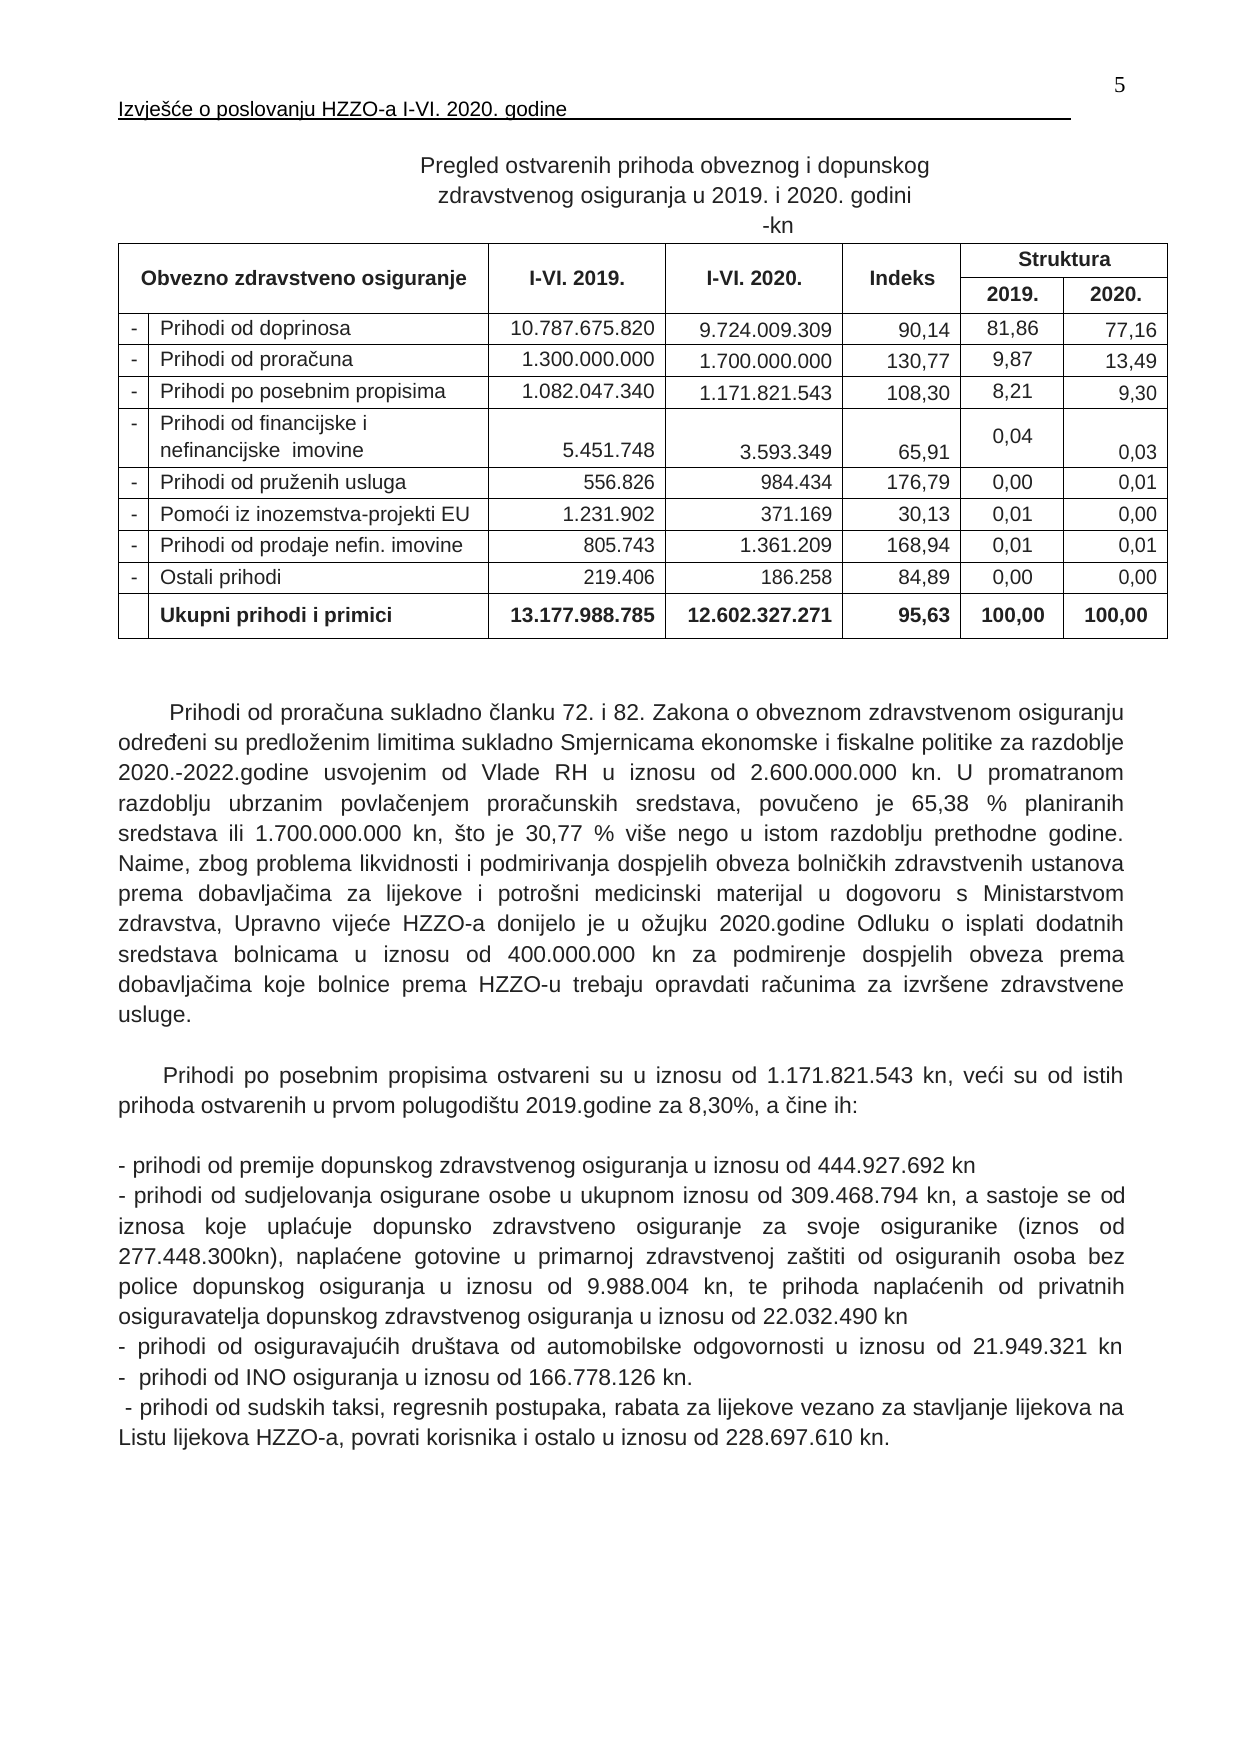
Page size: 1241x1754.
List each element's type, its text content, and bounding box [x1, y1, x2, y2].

table_cell Prihodi po posebnim propisima [149, 377, 488, 407]
table_cell 5.451.748 [489, 409, 665, 467]
table_cell 1.082.047.340 [489, 377, 665, 407]
text -kn [462, 213, 1094, 239]
text 5 [89, 71, 1125, 97]
text Prihodi od proračuna sukladno članku 72. i 82. Zakona o obveznom zdravstvenom osiguranju određeni su predloženim limitima sukladno Smjernicama ekonomske i fiskalne politike za razdoblje 2020.-2022.godine usvojenim od Vlade RH u iznosu od 2.600.000.000 kn. U promatranom razdoblju ubrzanim povlačenjem proračunskih sredstava, povučeno je 65,38 % planiranih sredstava ili 1.700.000.000 kn, što je 30,77 % više nego u istom razdoblju prethodne godine. Naime, zbog problema likvidnosti i podmirivanja dospjelih obveza bolničkih zdravstvenih ustanova prema dobavljačima za lijekove i potrošni medicinski materijal u dogovoru s Ministarstvom zdravstva, Upravno vijeće HZZO-a donijelo je u ožujku 2020.godine Odluku o isplati dodatnih sredstava bolnicama u iznosu od 400.000.000 kn za podmirenje dospjelih obveza prema dobavljačima koje bolnice prema HZZO-u trebaju opravdati računima za izvršene zdravstvene usluge. [118, 699, 1125, 1027]
table_cell 30,13 [843, 499, 960, 530]
table_cell Pomoći iz inozemstva-projekti EU [149, 499, 488, 530]
table_cell 176,79 [843, 468, 960, 498]
list prihodi od INO osiguranja u iznosu od 166.778.126 kn. [118, 1364, 1180, 1390]
table_cell 0,04 [961, 409, 1063, 467]
table_cell 12.602.327.271 [666, 594, 842, 638]
table_cell 90,14 [843, 314, 960, 344]
table_cell 1.361.209 [666, 531, 842, 562]
table_cell 81,86 [961, 314, 1063, 344]
list prihodi od osiguravajućih društava od automobilske odgovornosti u iznosu od 21.949.321 kn [118, 1333, 1180, 1360]
table_cell 0,01 [961, 499, 1063, 530]
table_cell [119, 594, 148, 638]
table_cell 0,00 [1064, 499, 1167, 530]
text Izvješće o poslovanju HZZO-a I-VI. 2020. godine [118, 97, 1180, 121]
table_cell Prihodi od doprinosa [149, 314, 488, 344]
table_cell 9.724.009.309 [666, 314, 842, 344]
table_cell Ostali prihodi [149, 563, 488, 593]
table_cell Prihodi od pruženih usluga [149, 468, 488, 498]
table_cell - [119, 377, 148, 407]
table_cell 0,00 [961, 563, 1063, 593]
table_cell 0,00 [961, 468, 1063, 498]
text Pregled ostvarenih prihoda obveznog i dopunskog zdravstvenog osiguranja u 2019. i 2020. godini [420, 152, 930, 209]
table_cell 10.787.675.820 [489, 314, 665, 344]
text Prihodi po posebnim propisima ostvareni su u iznosu od 1.171.821.543 kn, veći su od istih prihoda ostvarenih u prvom polugodištu 2019.godine za 8,30%, a čine ih: [118, 1062, 1125, 1118]
table_header Obvezno zdravstveno osiguranje [119, 244, 488, 312]
table_cell 1.231.902 [489, 499, 665, 530]
table_cell 168,94 [843, 531, 960, 562]
list prihodi od premije dopunskog zdravstvenog osiguranja u iznosu od 444.927.692 kn [118, 1152, 1180, 1178]
table_cell 8,21 [961, 377, 1063, 407]
table_cell 371.169 [666, 499, 842, 530]
table_cell - [119, 531, 148, 562]
table_cell 0,00 [1064, 563, 1167, 593]
table_cell 95,63 [843, 594, 960, 638]
table_cell 100,00 [1064, 594, 1167, 638]
table_cell 805.743 [489, 531, 665, 562]
table_cell 2020. [1064, 278, 1167, 312]
table_cell 0,03 [1064, 409, 1167, 467]
table_cell 77,16 [1064, 314, 1167, 344]
table_cell 556.826 [489, 468, 665, 498]
table_cell - [119, 499, 148, 530]
table_cell Prihodi od prodaje nefin. imovine [149, 531, 488, 562]
table_cell Ukupni prihodi i primici [149, 594, 488, 638]
table_cell 3.593.349 [666, 409, 842, 467]
table_header I-VI. 2020. [666, 244, 842, 312]
list prihodi od sudskih taksi, regresnih postupaka, rabata za lijekove vezano za stavljanje lijekova na Listu lijekova HZZO-a, povrati korisnika i ostalo u iznosu od 228.697.610 kn. [118, 1394, 1125, 1451]
table_cell 1.300.000.000 [489, 345, 665, 376]
table_cell Prihodi od proračuna [149, 345, 488, 376]
table_header Indeks [843, 244, 960, 312]
table_cell 1.700.000.000 [666, 345, 842, 376]
table_cell 130,77 [843, 345, 960, 376]
table_cell 108,30 [843, 377, 960, 407]
table_cell 13,49 [1064, 345, 1167, 376]
table_cell 13.177.988.785 [489, 594, 665, 638]
table_cell 219.406 [489, 563, 665, 593]
table_cell 0,01 [1064, 468, 1167, 498]
table_cell 1.171.821.543 [666, 377, 842, 407]
table_cell 186.258 [666, 563, 842, 593]
table_cell Prihodi od financijske i nefinancijske imovine [149, 409, 488, 467]
table_cell 0,01 [961, 531, 1063, 562]
list prihodi od sudjelovanja osigurane osobe u ukupnom iznosu od 309.468.794 kn, a sastoje se od iznosa koje uplaćuje dopunsko zdravstveno osiguranje za svoje osiguranike (iznos od 277.448.300kn), naplaćene gotovine u primarnoj zdravstvenoj zaštiti od osiguranih osoba bez police dopunskog osiguranja u iznosu od 9.988.004 kn, te prihoda naplaćenih od privatnih osiguravatelja dopunskog zdravstvenog osiguranja u iznosu od 22.032.490 kn [118, 1182, 1126, 1330]
table_header I-VI. 2019. [489, 244, 665, 312]
table_cell 9,87 [961, 345, 1063, 376]
table_cell - [119, 563, 148, 593]
table_cell 100,00 [961, 594, 1063, 638]
table_cell 2019. [961, 278, 1063, 312]
table_cell 9,30 [1064, 377, 1167, 407]
table_cell - [119, 345, 148, 376]
table_header Struktura [961, 244, 1167, 277]
table_cell 65,91 [843, 409, 960, 467]
table_cell 984.434 [666, 468, 842, 498]
table_cell 84,89 [843, 563, 960, 593]
table_cell - [119, 409, 148, 467]
table_cell 0,01 [1064, 531, 1167, 562]
table_cell - [119, 314, 148, 344]
table_cell - [119, 468, 148, 498]
